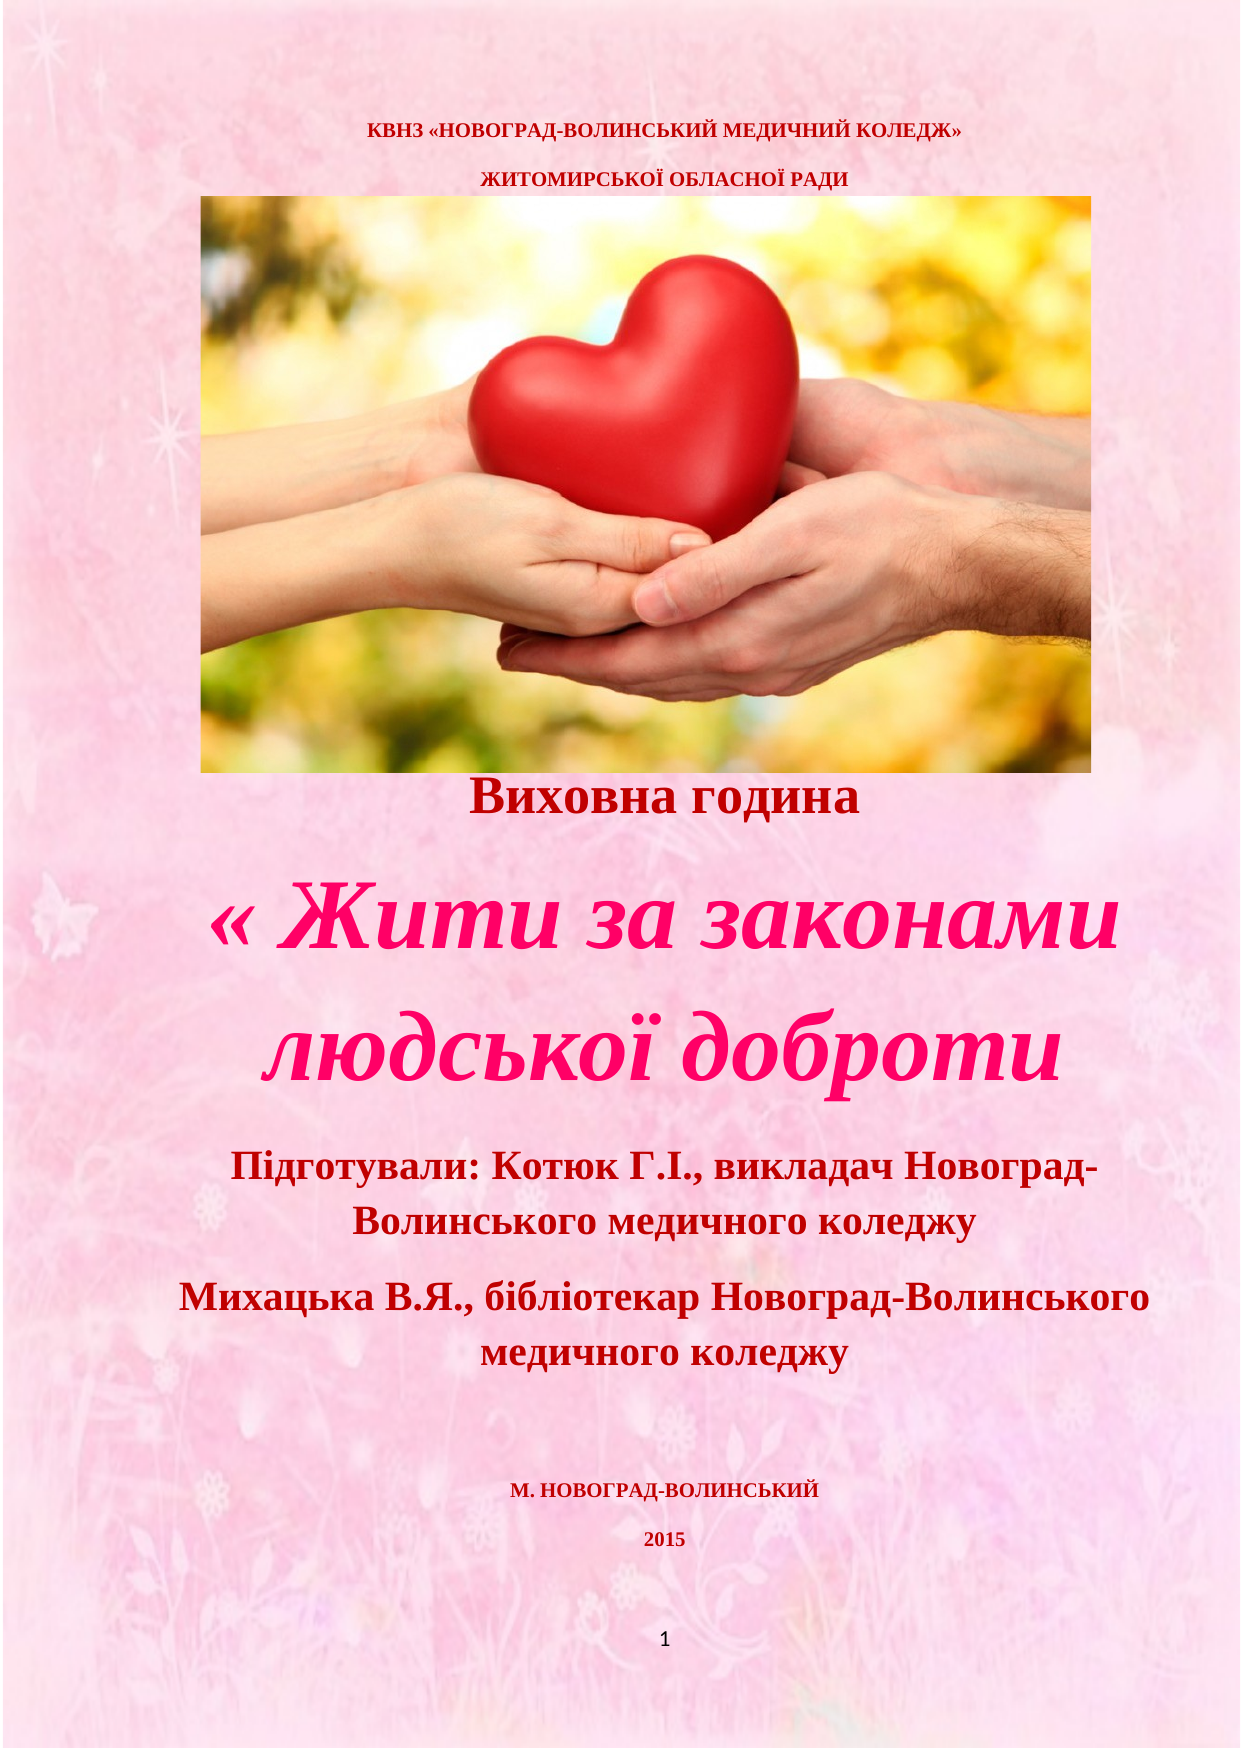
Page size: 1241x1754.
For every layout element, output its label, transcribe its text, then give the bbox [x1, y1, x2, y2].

text « Жити за законами людської доброти [177, 855, 1152, 1102]
text ЖИТОМИРСЬКОЇ ОБЛАСНОЇ РАДИ [177, 167, 1152, 191]
text М. НОВОГРАД-ВОЛИНСЬКИЙ [177, 1478, 1152, 1502]
text 2015 [177, 1527, 1152, 1551]
picture [2, 0, 1241, 1748]
text Виховна година [177, 763, 1152, 825]
text Михацька В.Я., бібліотекар Новоград-Волинського медичного коледжу [177, 1271, 1152, 1374]
text Підготували: Котюк Г.І., викладач Новоград-Волинського медичного коледжу [177, 1140, 1152, 1243]
text КВНЗ «НОВОГРАД-ВОЛИНСЬКИЙ МЕДИЧНИЙ КОЛЕДЖ» [177, 118, 1152, 142]
